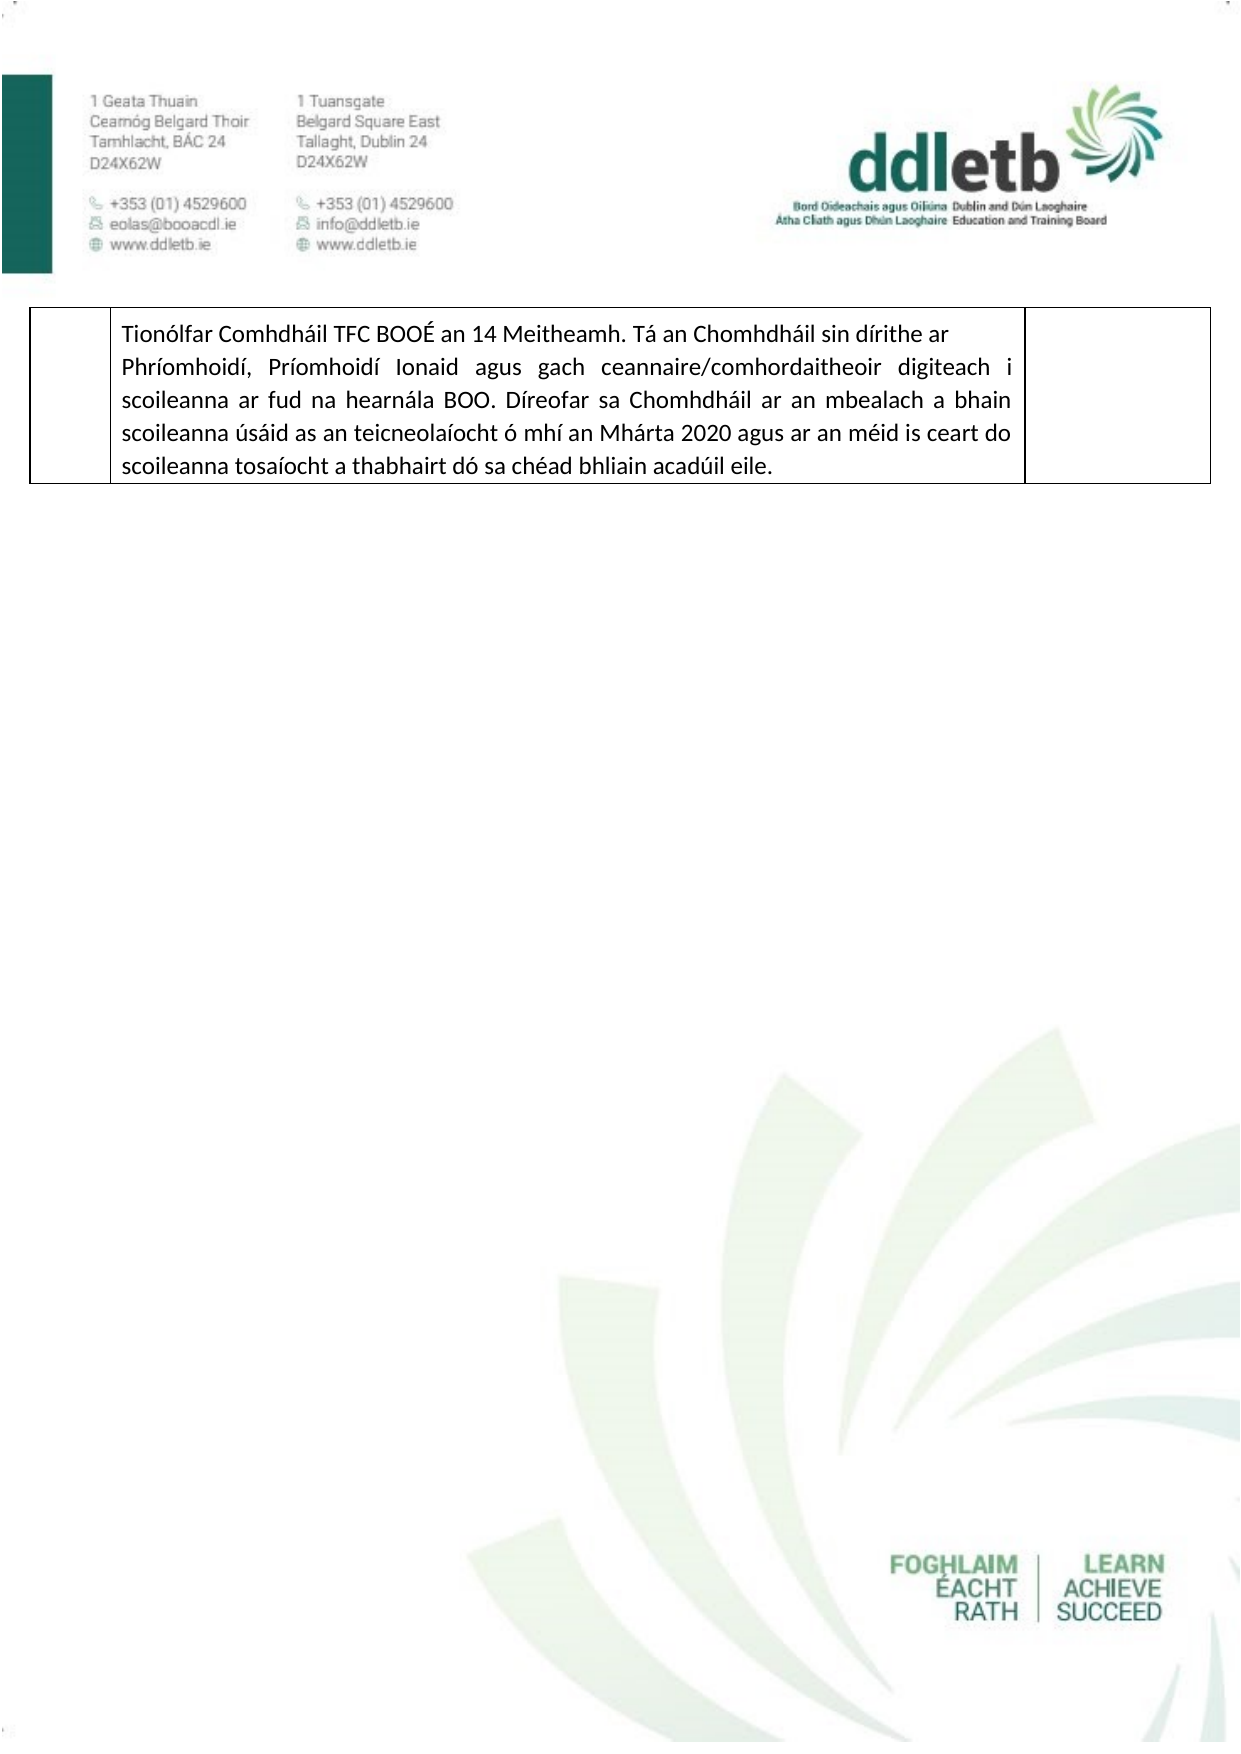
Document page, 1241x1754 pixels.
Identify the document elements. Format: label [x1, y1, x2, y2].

table_header [111, 308, 1024, 483]
picture [2, 1, 1240, 1742]
table_header [31, 308, 110, 483]
table_header [1026, 308, 1210, 483]
